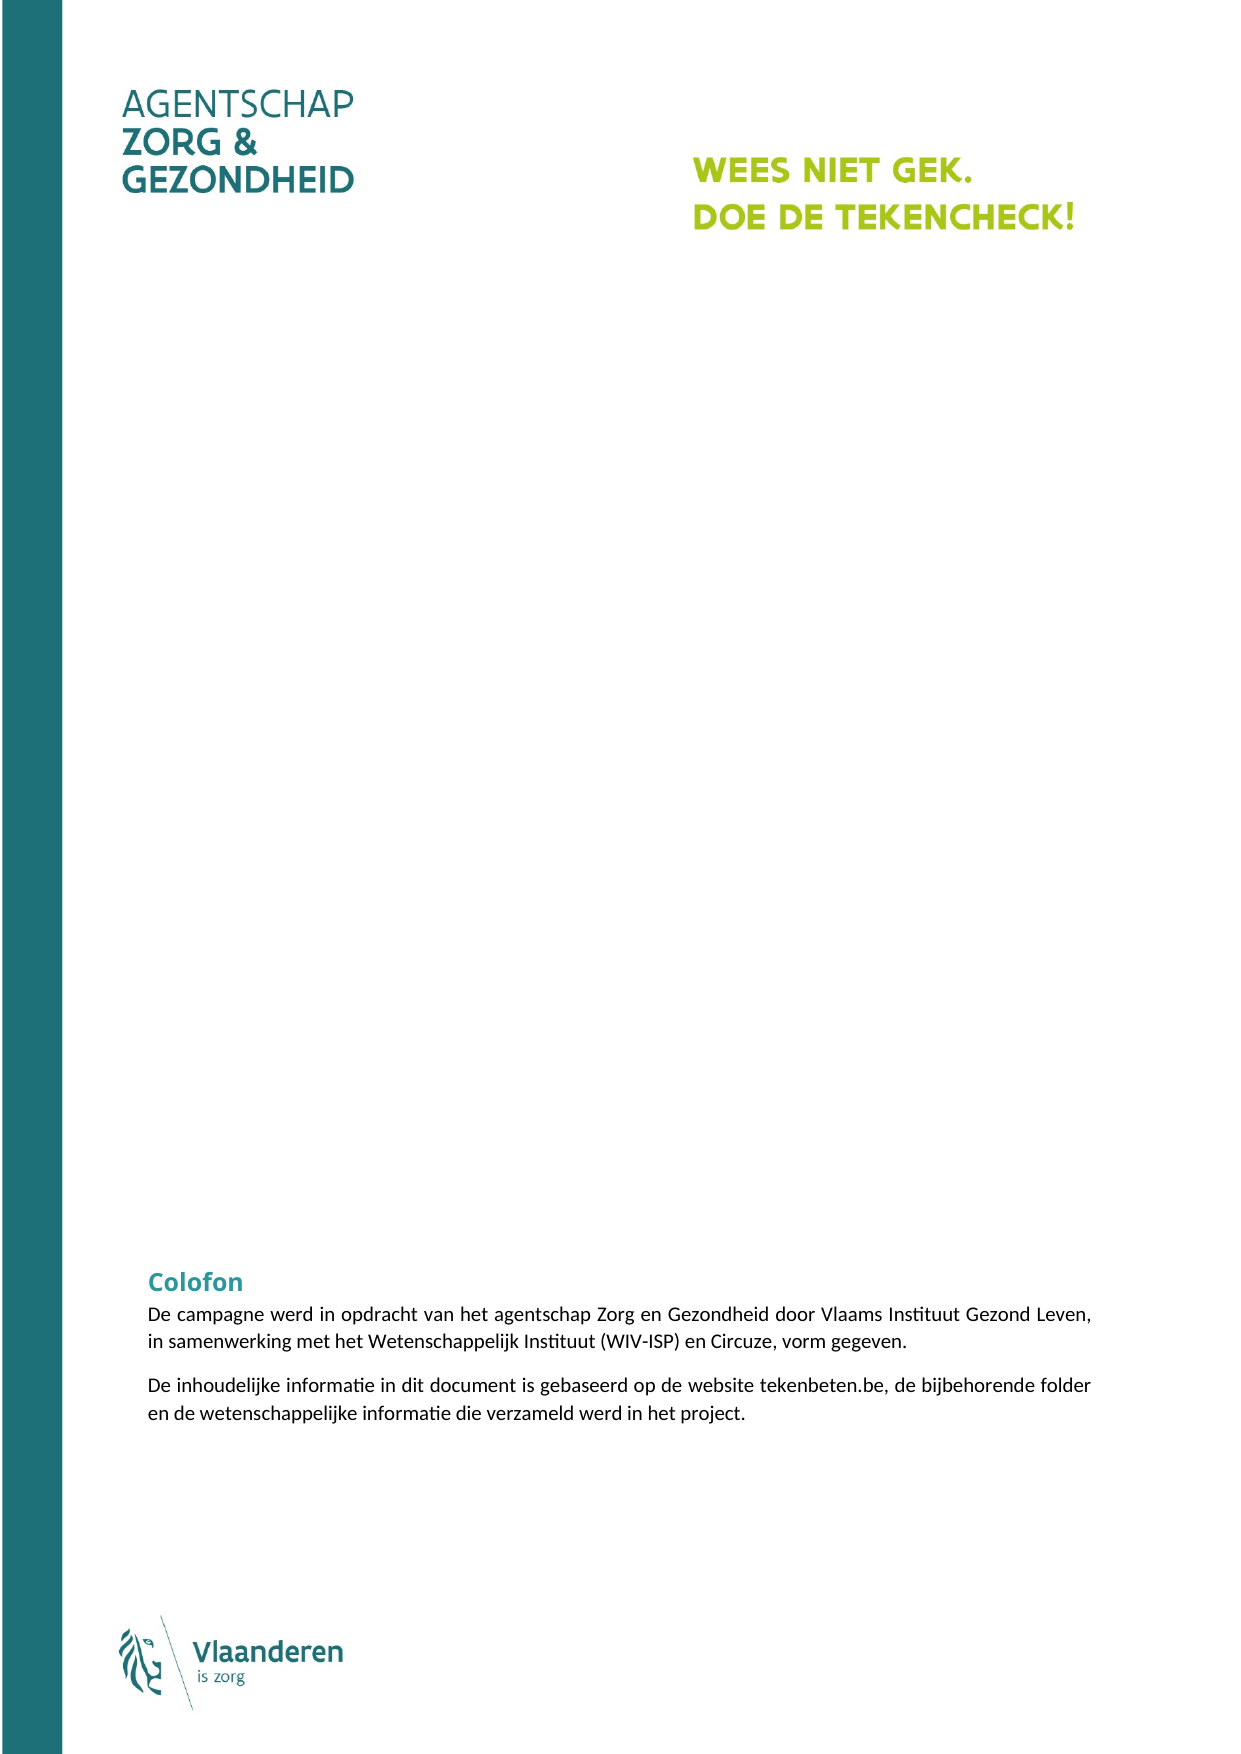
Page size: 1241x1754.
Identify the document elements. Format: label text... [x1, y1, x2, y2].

subtitle Colofon [148, 1264, 1093, 1298]
picture [2, 0, 1241, 1754]
text De inhoudelijke informatie in dit document is gebaseerd op de website tekenbeten.be, de bijbehorende folder en de wetenschappelijke informatie die verzameld werd in het project. [148, 1373, 1093, 1426]
text De campagne werd in opdracht van het agentschap Zorg en Gezondheid door Vlaams Instituut Gezond Leven, in samenwerking met het Wetenschappelijk Instituut (WIV-ISP) en Circuze, vorm gegeven. [148, 1301, 1093, 1354]
